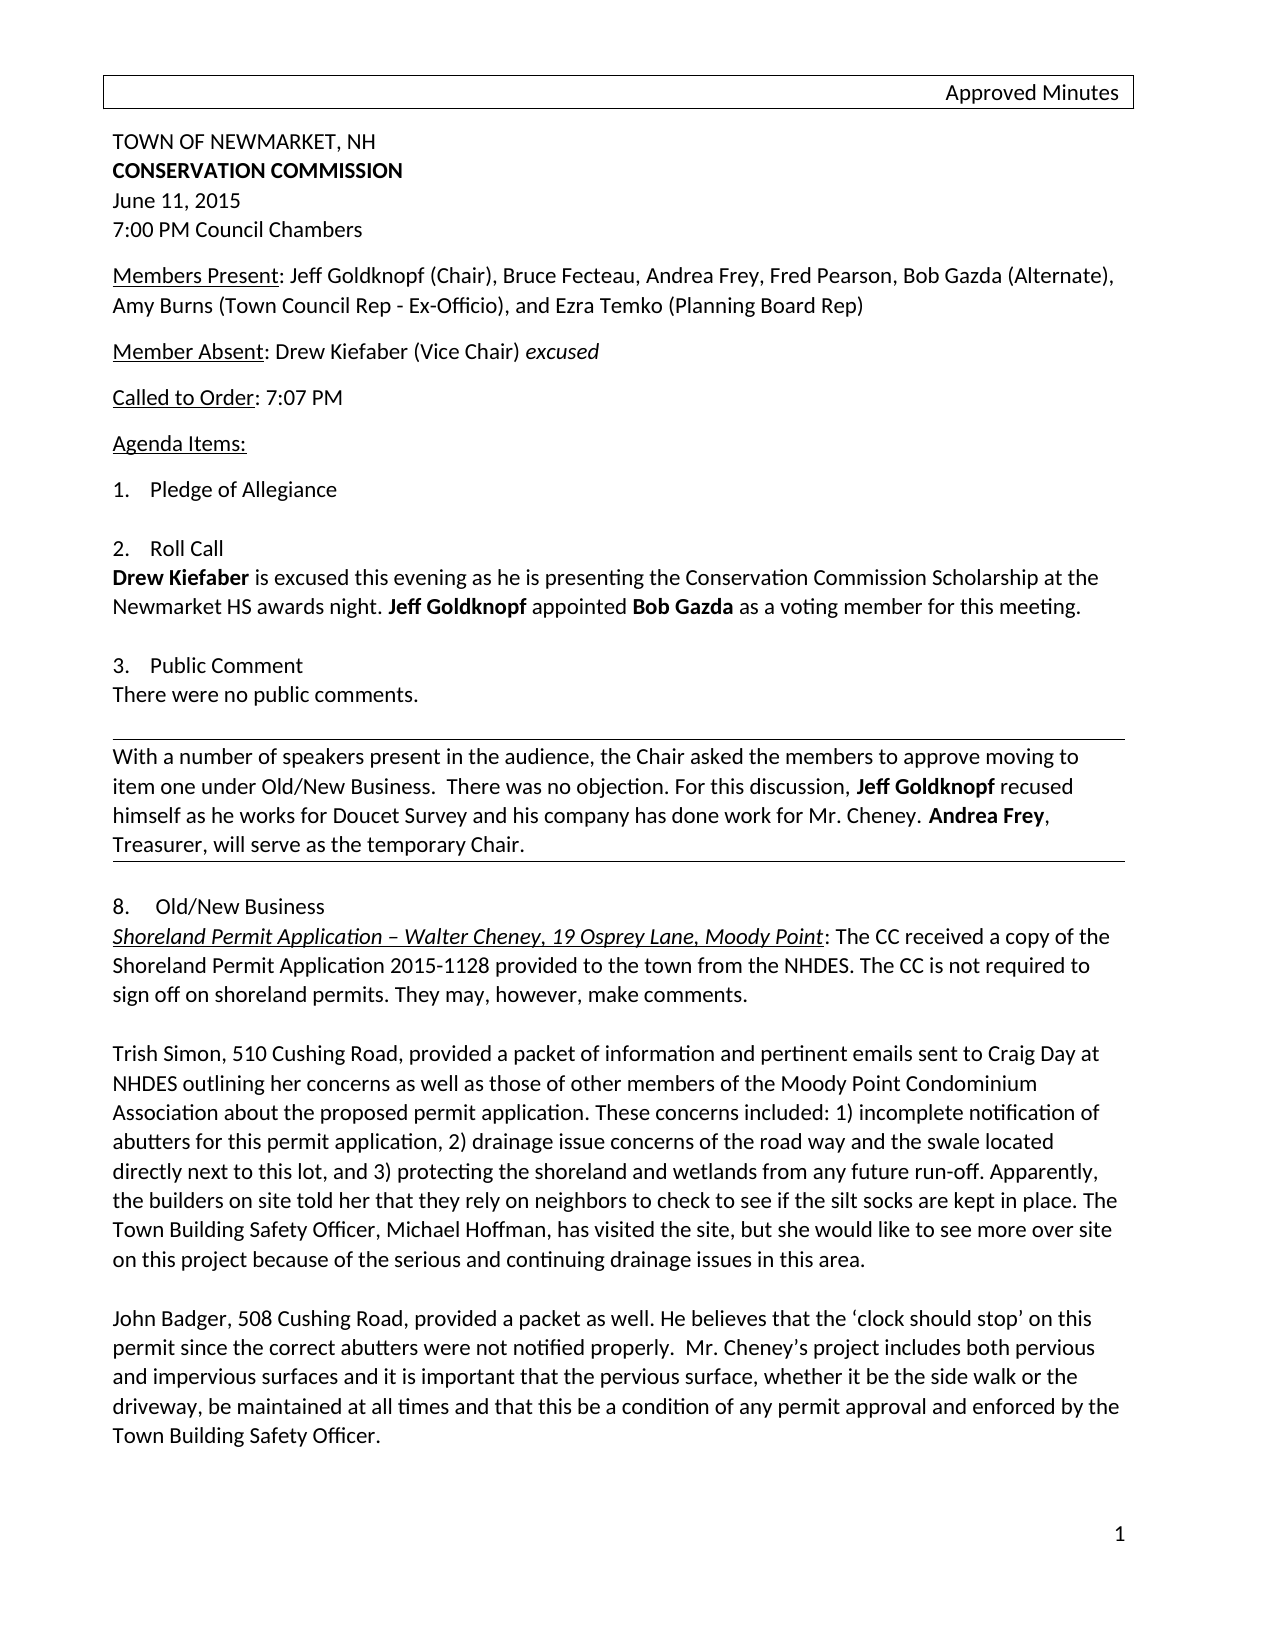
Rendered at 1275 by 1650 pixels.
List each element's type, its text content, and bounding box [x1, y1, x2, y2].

list 8. Old/New Business [112, 892, 1125, 921]
list Shoreland Permit Application – Walter Cheney, 19 Osprey Lane, Moody Point: The CC received a copy of the Shoreland Permit Application 2015-1128 provided to the town from the NHDES. The CC is not required to sign off on shoreland permits. They may, however, make comments. [112, 922, 1125, 1009]
list John Badger, 508 Cushing Road, provided a packet as well. He believes that the ‘clock should stop’ on this permit since the correct abutters were not notified properly. Mr. Cheney’s project includes both pervious and impervious surfaces and it is important that the pervious surface, whether it be the side walk or the driveway, be maintained at all times and that this be a condition of any permit approval and enforced by the Town Building Safety Officer. [112, 1304, 1125, 1449]
text Members Present: Jeff Goldknopf (Chair), Bruce Fecteau, Andrea Frey, Fred Pearson, Bob Gazda (Alternate), Amy Burns (Town Council Rep - Ex-Officio), and Ezra Temko (Planning Board Rep) [112, 261, 1125, 319]
text Agenda Items: [112, 429, 1125, 457]
list Pledge of Allegiance [112, 475, 1125, 503]
text TOWN OF NEWMARKET, NH CONSERVATION COMMISSION June 11, 2015 7:00 PM Council Chambers [112, 127, 1125, 243]
list With a number of speakers present in the audience, the Chair asked the members to approve moving to item one under Old/New Business. There was no objection. For this discussion, Jeff Goldknopf recused himself as he works for Doucet Survey and his company has done work for Mr. Cheney. Andrea Frey, Treasurer, will serve as the temporary Chair. [112, 740, 1125, 862]
list Roll Call Drew Kiefaber is excused this evening as he is presenting the Conservation Commission Scholarship at the Newmarket HS awards night. Jeff Goldknopf appointed Bob Gazda as a voting member for this meeting. [112, 534, 1125, 621]
list Trish Simon, 510 Cushing Road, provided a packet of information and pertinent emails sent to Craig Day at NHDES outlining her concerns as well as those of other members of the Moody Point Condominium Association about the proposed permit application. These concerns included: 1) incomplete notification of abutters for this permit application, 2) drainage issue concerns of the road way and the swale located directly next to this lot, and 3) protecting the shoreland and wetlands from any future run-off. Apparently, the builders on site told her that they rely on neighbors to check to see if the silt socks are kept in place. The Town Building Safety Officer, Michael Hoffman, has visited the site, but she would like to see more over site on this project because of the serious and continuing drainage issues in this area. [112, 1039, 1125, 1273]
text Member Absent: Drew Kiefaber (Vice Chair) excused [112, 337, 1125, 365]
list Public Comment There were no public comments. [112, 651, 1125, 709]
text Approved Minutes [104, 76, 1133, 108]
text Called to Order: 7:07 PM [112, 383, 1125, 411]
